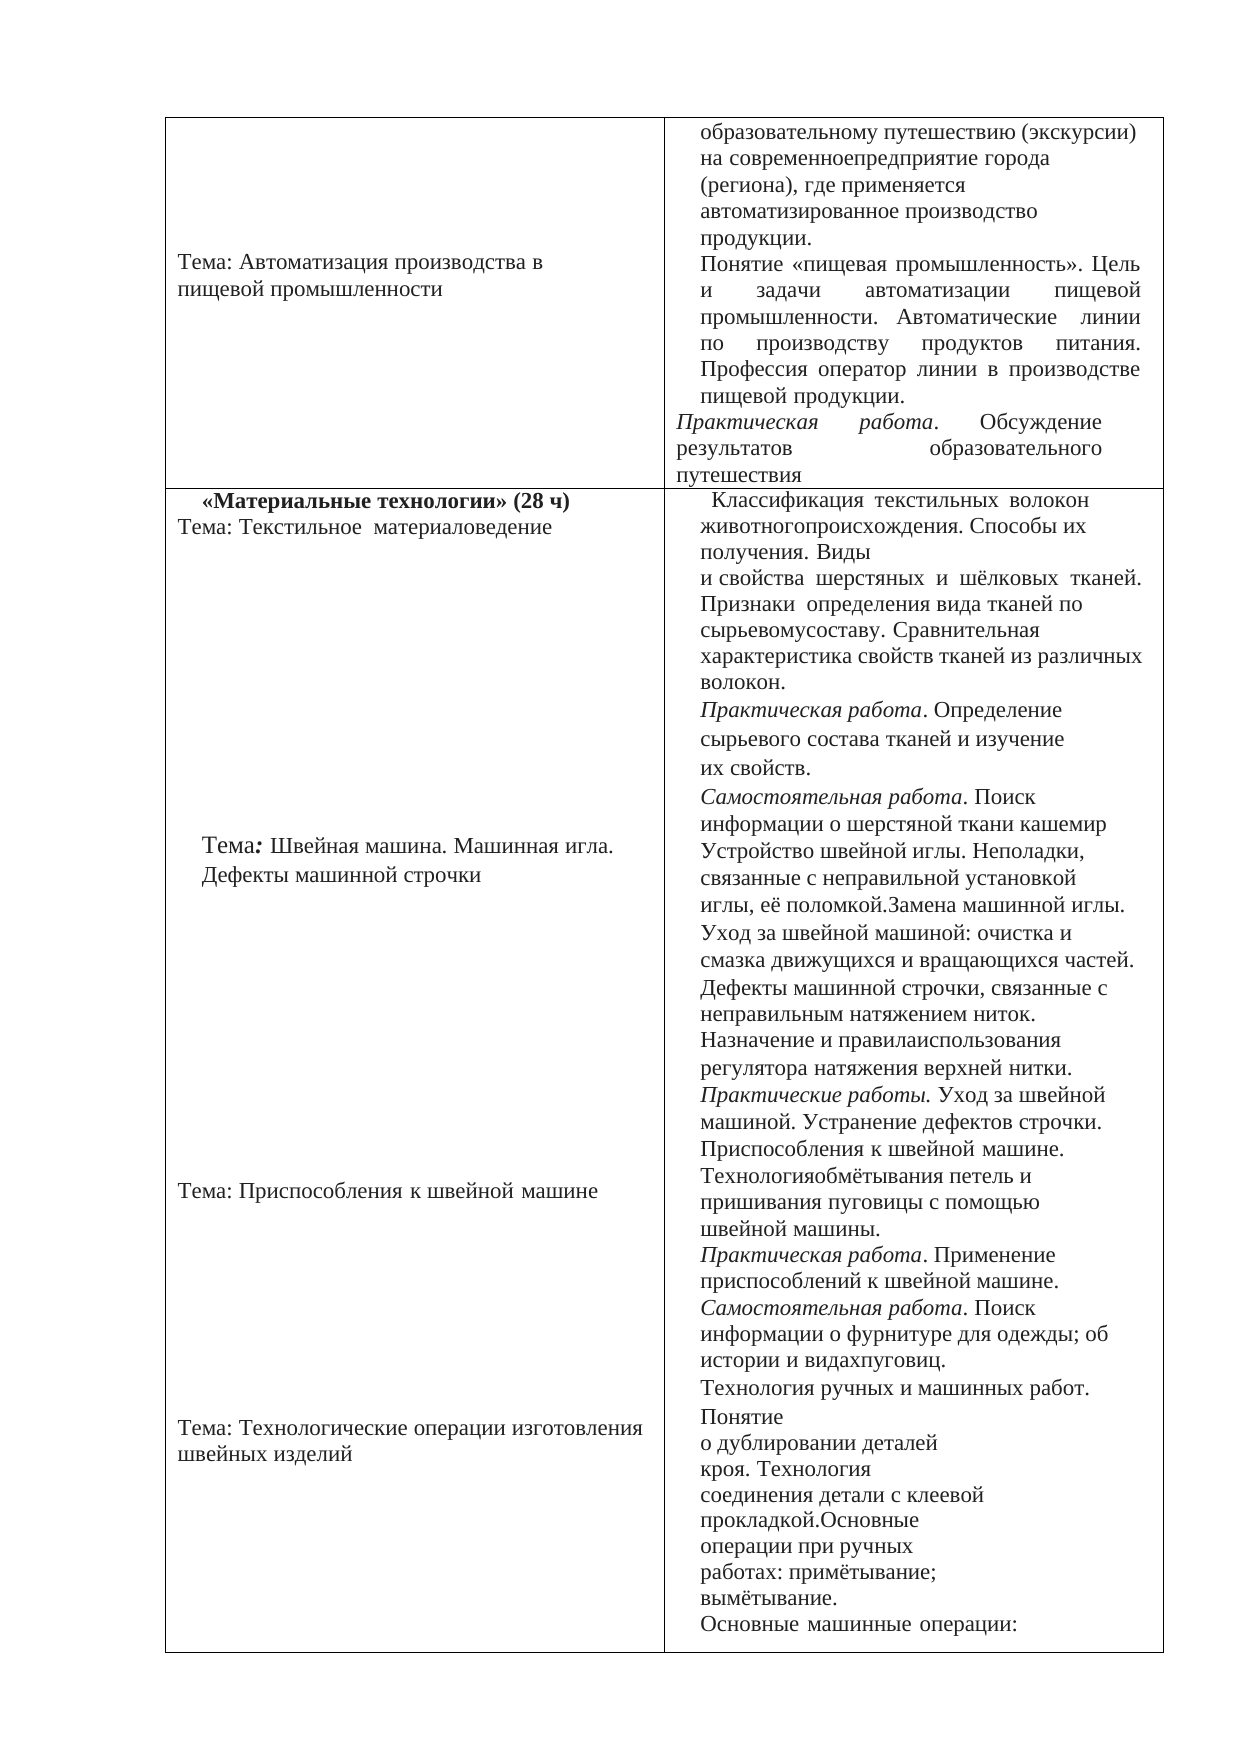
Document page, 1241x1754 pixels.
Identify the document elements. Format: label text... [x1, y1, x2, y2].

table_cell «Материальные технологии» (28 ч) Тема: Текстильное материаловедение Тема: Швейная машина. Машинная игла. Дефекты машинной строчки Тема: Приспособления к швейной машине Тема: Технологические операции изготовления швейных изделий [166, 489, 664, 1652]
table_header Тема: Автоматизация производства в пищевой промышленности [166, 118, 664, 488]
table_cell Классификация текстильных волокон животногопроисхождения. Способы их получения. Виды и свойства шерстяных и шёлковых тканей. Признаки определения вида тканей по сырьевомусоставу. Сравнительная характеристика свойств тканей из различных волокон. Практическая работа. Определение сырьевого состава тканей и изучение их свойств. Самостоятельная работа. Поиск информации о шерстяной ткани кашемир Устройство швейной иглы. Неполадки, связанные с неправильной установкой иглы, её поломкой.Замена машинной иглы. Уход за швейной машиной: очистка и смазка движущихся и вращающихся частей. Дефекты машинной строчки, связанные с неправильным натяжением ниток. Назначение и правилаиспользования регулятора натяжения верхней нитки. Практические работы. Уход за швейной машиной. Устранение дефектов строчки. Приспособления к швейной машине. Технологияобмётывания петель и пришивания пуговицы с помощью швейной машины. Практическая работа. Применение приспособлений к швейной машине. Самостоятельная работа. Поиск информации о фурнитуре для одежды; об истории и видахпуговиц. Технология ручных и машинных работ. Понятие о дублировании деталей кроя. Технология соединения детали с клеевой прокладкой.Основные операции при ручных работах: примётывание; вымётывание. Основные машинные операции: [665, 489, 1163, 1652]
table_header образовательному путешествию (экскурсии) на современноепредприятие города (региона), где применяется автоматизированное производство продукции. Понятие «пищевая промышленность». Цель и задачи автоматизации пищевой промышленности. Автоматические линии по производству продуктов питания. Профессия оператор линии в производстве пищевой продукции. Практическая работа. Обсуждение результатов образовательного путешествия [665, 118, 1163, 488]
